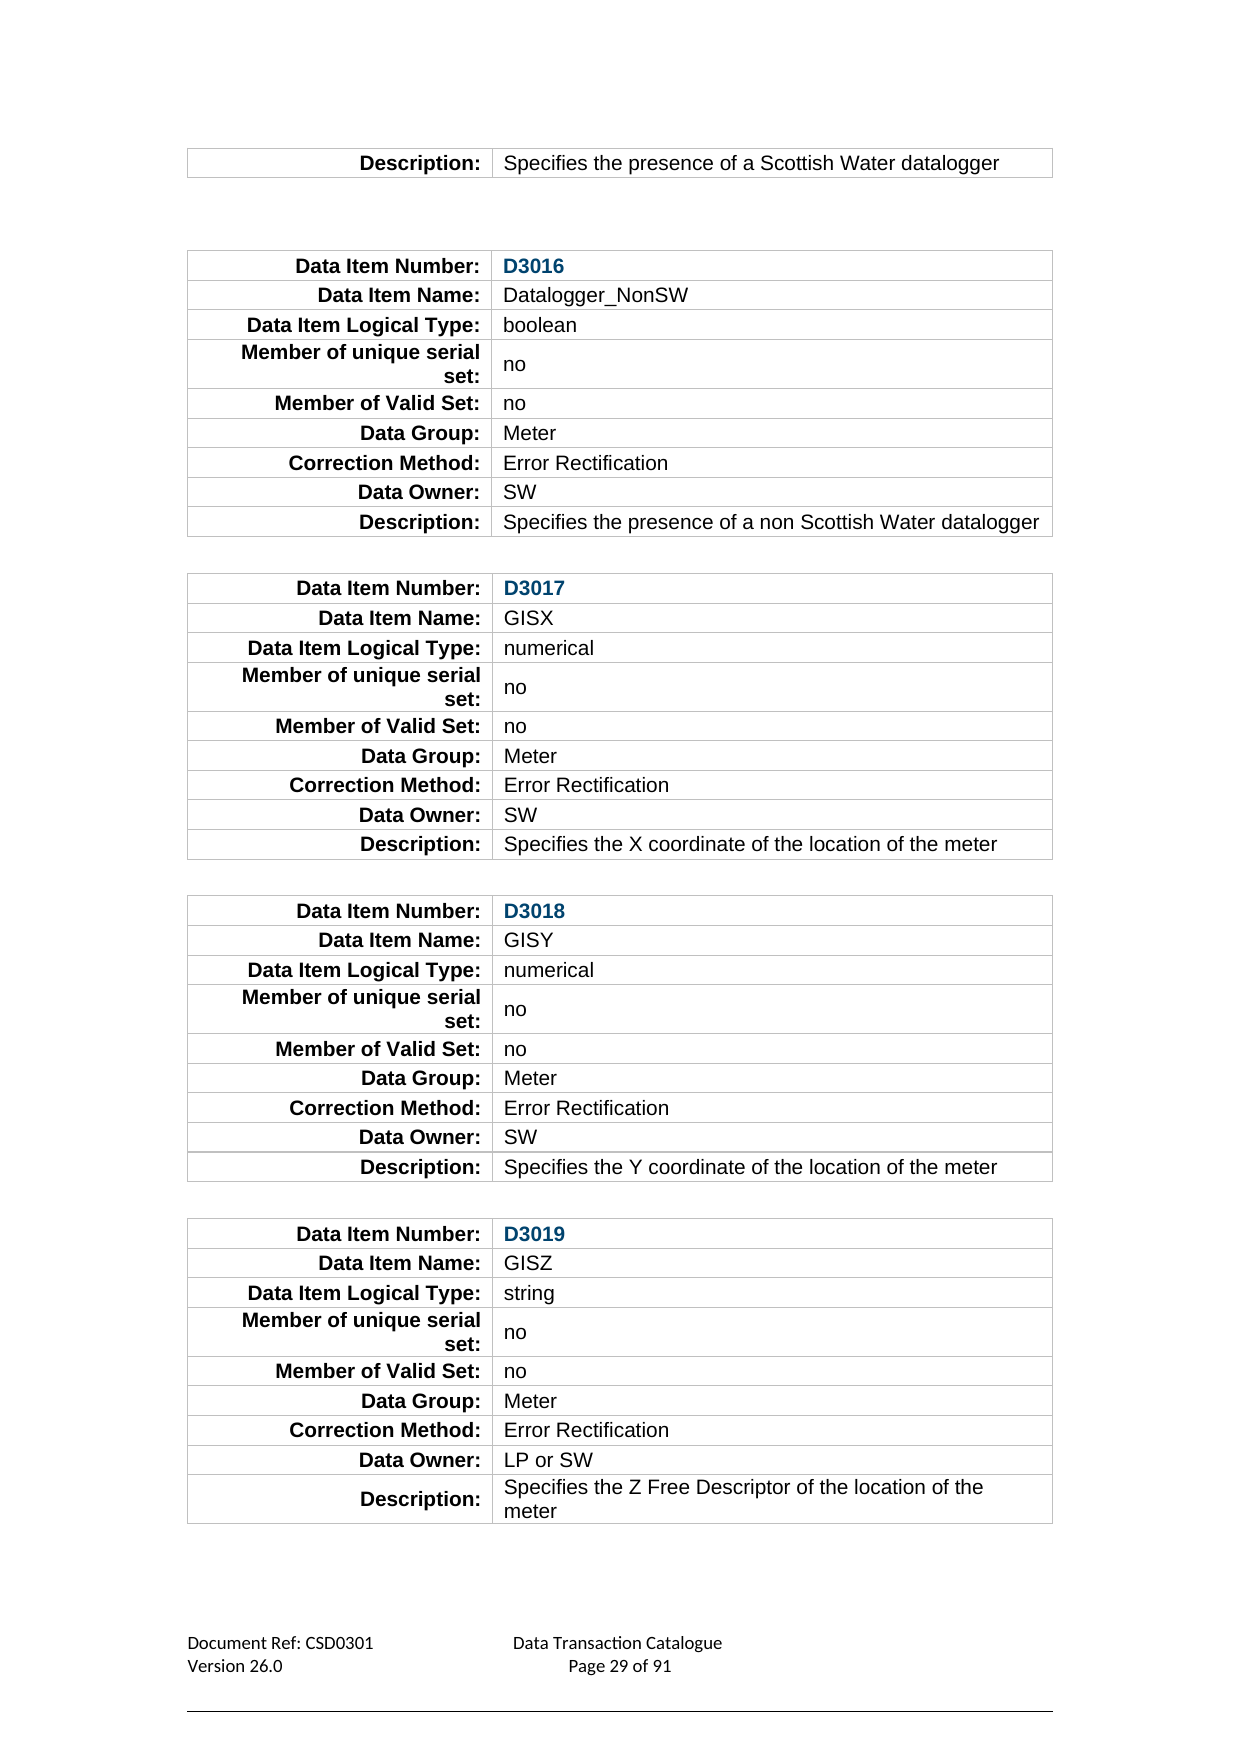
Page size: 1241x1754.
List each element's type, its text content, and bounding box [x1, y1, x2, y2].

table_cell Data Owner: [188, 1123, 492, 1151]
table_cell Description: [188, 1153, 492, 1181]
table_cell Member of Valid Set: [188, 712, 492, 740]
table_cell Data Group: [188, 741, 492, 770]
table_cell Meter [493, 1386, 1052, 1415]
table_cell boolean [492, 310, 1052, 339]
table_header D3019 [493, 1219, 1052, 1248]
table_cell Member of unique serial set: [188, 1308, 492, 1356]
table_cell Description: [188, 1475, 492, 1523]
table_cell Data Item Name: [188, 926, 492, 954]
table_cell Correction Method: [188, 1416, 492, 1444]
table_header D3017 [493, 574, 1052, 602]
table_header Data Item Number: [188, 896, 492, 925]
table_cell GISY [493, 926, 1052, 954]
table_header D3018 [493, 896, 1052, 925]
table_cell Correction Method: [188, 448, 491, 477]
table_cell Error Rectification [493, 1093, 1052, 1122]
table_cell Specifies the Z Free Descriptor of the location of the meter [493, 1475, 1052, 1523]
table_header Data Item Number: [188, 251, 491, 280]
table_cell Member of unique serial set: [188, 663, 492, 711]
table_cell no [492, 340, 1052, 388]
table_header Data Item Number: [188, 1219, 492, 1248]
table_cell Data Item Logical Type: [188, 1278, 492, 1307]
table_cell Specifies the X coordinate of the location of the meter [493, 830, 1052, 858]
table_cell Member of unique serial set: [188, 985, 492, 1033]
table_cell no [493, 1034, 1052, 1063]
table_cell Member of unique serial set: [188, 340, 491, 388]
table_cell Meter [492, 419, 1052, 447]
table_cell Specifies the presence of a non Scottish Water datalogger [492, 507, 1052, 536]
table_cell LP or SW [493, 1446, 1052, 1474]
table_cell Error Rectification [492, 448, 1052, 477]
table_cell Correction Method: [188, 1093, 492, 1122]
table_cell no [492, 389, 1052, 417]
table_cell Specifies the presence of a Scottish Water datalogger [493, 149, 1052, 177]
table_cell no [493, 1357, 1052, 1385]
table_cell Description: [188, 507, 491, 536]
table_cell Error Rectification [493, 1416, 1052, 1444]
table_cell Member of Valid Set: [188, 389, 491, 417]
table_cell Data Group: [188, 1386, 492, 1415]
table_cell Error Rectification [493, 771, 1052, 799]
table_cell no [493, 985, 1052, 1033]
table_cell Data Item Name: [188, 1249, 492, 1277]
table_cell SW [493, 1123, 1052, 1151]
table_cell SW [492, 478, 1052, 506]
table_cell no [493, 663, 1052, 711]
table_cell Data Owner: [188, 478, 491, 506]
table_cell numerical [493, 956, 1052, 984]
table_cell Data Item Logical Type: [188, 310, 491, 339]
table_cell Data Item Name: [188, 281, 491, 309]
table_cell Datalogger_NonSW [492, 281, 1052, 309]
table_cell Member of Valid Set: [188, 1357, 492, 1385]
table_cell string [493, 1278, 1052, 1307]
table_cell numerical [493, 633, 1052, 662]
table_cell Data Item Logical Type: [188, 956, 492, 984]
table_cell SW [493, 800, 1052, 829]
table_cell no [493, 712, 1052, 740]
table_cell Description: [188, 830, 492, 858]
table_header Data Item Number: [188, 574, 492, 602]
table_cell Data Owner: [188, 800, 492, 829]
table_cell Data Owner: [188, 1446, 492, 1474]
table_cell Member of Valid Set: [188, 1034, 492, 1063]
table_cell Data Item Logical Type: [188, 633, 492, 662]
table_cell no [493, 1308, 1052, 1356]
table_cell Specifies the Y coordinate of the location of the meter [493, 1153, 1052, 1181]
table_cell Description: [188, 149, 492, 177]
table_cell Meter [493, 1064, 1052, 1092]
table_cell GISX [493, 604, 1052, 632]
table_header D3016 [492, 251, 1052, 280]
table_cell Data Group: [188, 1064, 492, 1092]
table_cell Meter [493, 741, 1052, 770]
table_cell Data Item Name: [188, 604, 492, 632]
table_cell GISZ [493, 1249, 1052, 1277]
table_cell Correction Method: [188, 771, 492, 799]
table_cell Data Group: [188, 419, 491, 447]
